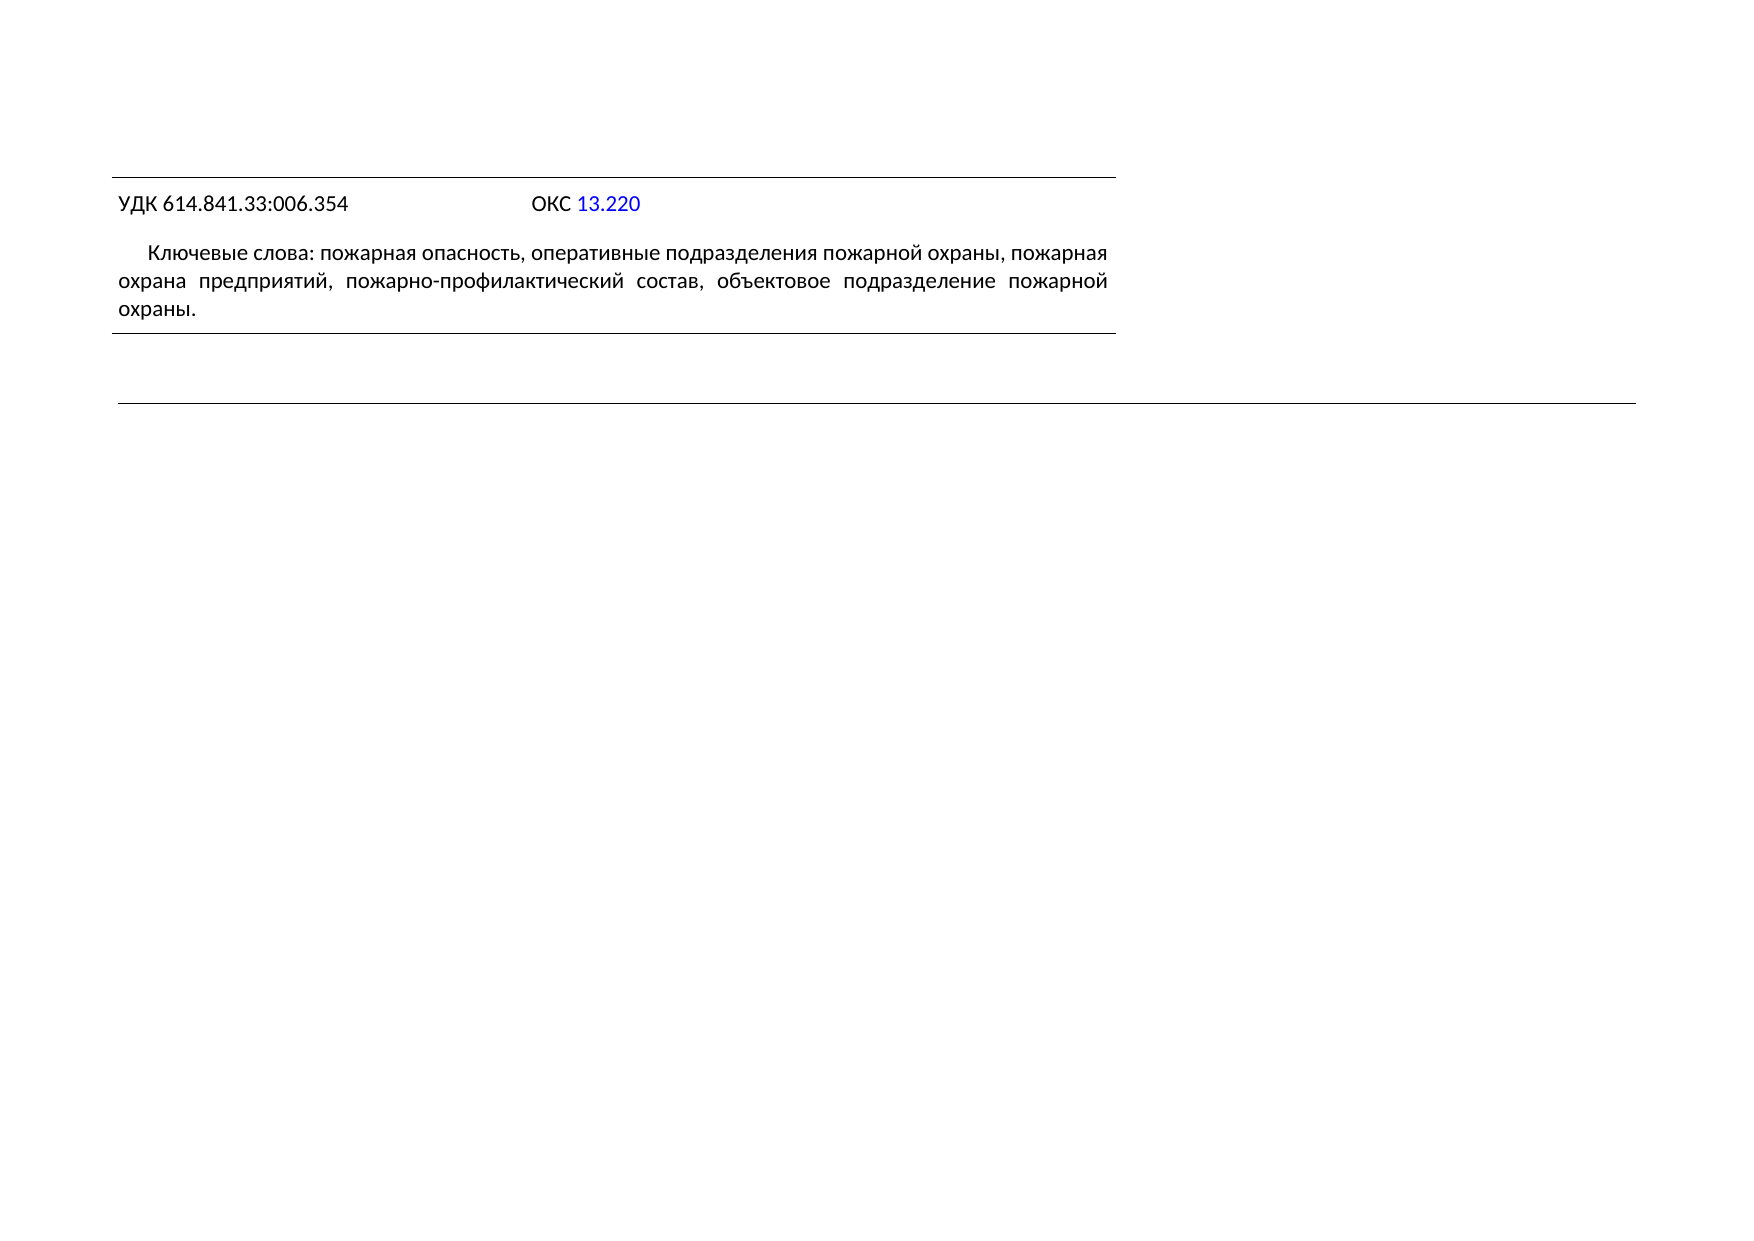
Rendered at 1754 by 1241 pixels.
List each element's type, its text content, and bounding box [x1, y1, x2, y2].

table_header УДК 614.841.33:006.354 [112, 178, 525, 227]
table_header ОКС 13.220 [525, 178, 1116, 227]
table_cell Ключевые слова: пожарная опасность, оперативные подразделения пожарной охраны, пожарная охрана предприятий, пожарно-профилактический состав, объектовое подразделение пожарной охраны. [112, 228, 1116, 333]
